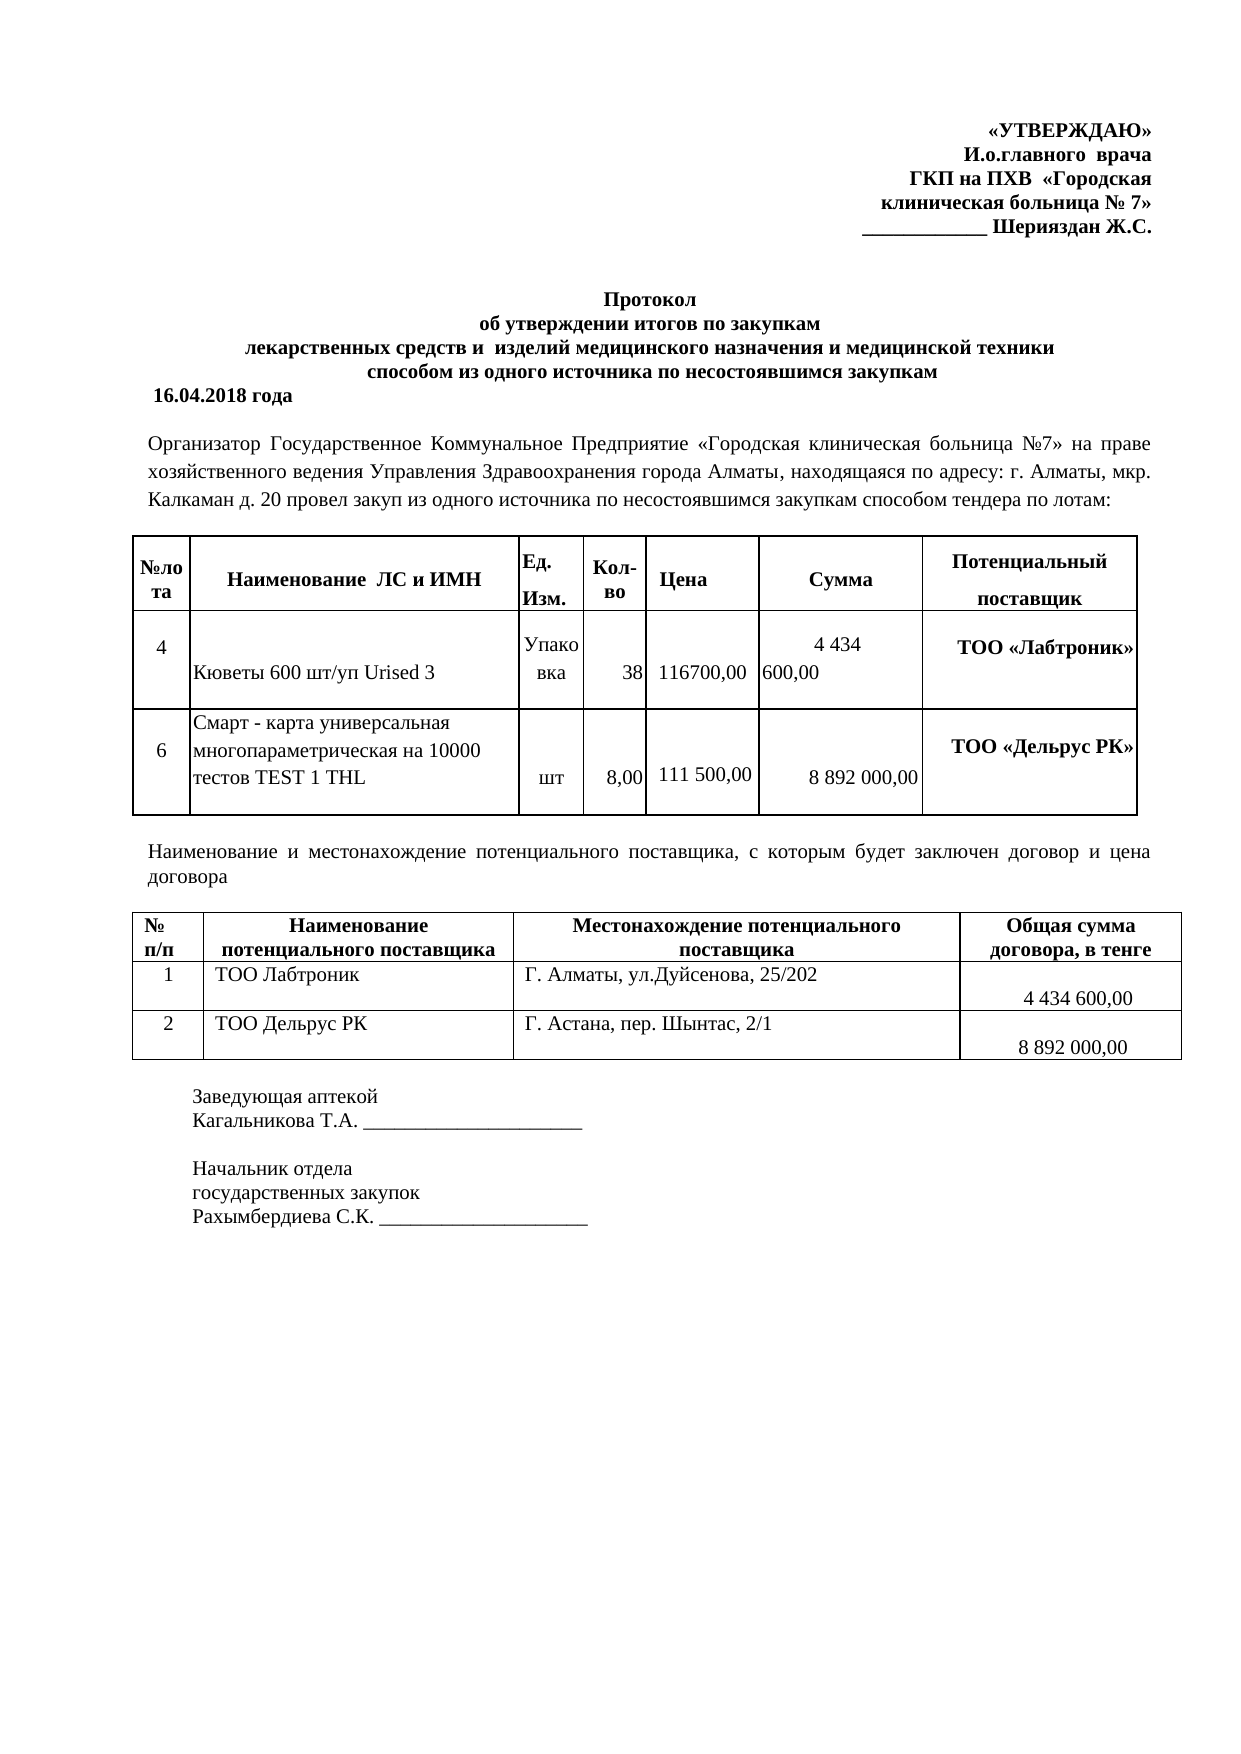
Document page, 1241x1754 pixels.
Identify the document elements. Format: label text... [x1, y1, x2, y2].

text Рахымбердиева С.К. ____________________ [148, 1204, 1152, 1228]
table_header Наименование потенциального поставщика [204, 913, 513, 961]
table_header Цена [647, 537, 758, 609]
text ГКП на ПХВ «Городская [373, 166, 1152, 190]
text «УТВЕРЖДАЮ» [369, 118, 1152, 142]
table_cell Г. Алматы, ул.Дуйсенова, 25/202 [514, 962, 959, 1010]
table_cell ТОО «Лабтроник» [923, 611, 1136, 708]
text Начальник отдела [148, 1156, 1152, 1180]
text клиническая больница № 7» [373, 190, 1152, 214]
table_header Ед. Изм. [520, 537, 583, 609]
table_cell 8 892 000,00 [961, 1011, 1181, 1059]
text Заведующая аптекой [148, 1084, 1152, 1108]
table_header Сумма [760, 537, 922, 609]
text способом из одного источника по несостоявшимся закупкам [148, 359, 1152, 383]
table_cell шт [520, 710, 583, 814]
text Наименование и местонахождение потенциального поставщика, с которым будет заключен договор и цена договора [148, 839, 1152, 888]
table_cell 111 500,00 [647, 710, 758, 814]
table_header Потенциальный поставщик [923, 537, 1136, 609]
table_cell 6 [134, 710, 189, 814]
text Организатор Государственное Коммунальное Предприятие «Городская клиническая больница №7» на праве хозяйственного ведения Управления Здравоохранения города Алматы, находящаяся по адресу: г. Алматы, мкр. Калкаман д. 20 провел закуп из одного источника по несостоявшимся закупкам способом тендера по лотам: [148, 431, 1152, 511]
table_cell 116700,00 [647, 611, 758, 708]
table_header Общая сумма договора, в тенге [961, 913, 1181, 961]
table_header №лота [134, 537, 189, 609]
table_cell Кюветы 600 шт/уп Urised 3 [191, 611, 518, 708]
table_cell ТОО «Дельрус РК» [923, 710, 1136, 814]
text Кагальникова Т.А. _____________________ [148, 1108, 1152, 1132]
text Протокол [148, 287, 1152, 311]
table_cell ТОО Лабтроник [204, 962, 513, 1010]
table_cell Смарт - карта универсальная многопараметрическая на 10000 тестов TEST 1 THL [191, 710, 518, 814]
text 16.04.2018 года [148, 383, 1152, 407]
text ____________ Шерияздан Ж.С. [373, 214, 1152, 238]
text государственных закупок [148, 1180, 1152, 1204]
table_header № п/п [133, 913, 203, 961]
table_header Кол-во [584, 537, 645, 609]
table_cell 2 [133, 1011, 203, 1059]
table_cell Упаковка [520, 611, 583, 708]
table_header Наименование ЛС и ИМН [191, 537, 518, 609]
table_cell 4 434 600,00 [961, 962, 1181, 1010]
table_header Местонахождение потенциального поставщика [514, 913, 959, 961]
table_cell Г. Астана, пер. Шынтас, 2/1 [514, 1011, 959, 1059]
table_cell 1 [133, 962, 203, 1010]
text об утверждении итогов по закупкам [148, 311, 1152, 335]
table_cell 38 [584, 611, 645, 708]
text лекарственных средств и изделий медицинского назначения и медицинской техники [148, 335, 1152, 359]
table_cell 4 434 600,00 [760, 611, 922, 708]
table_cell 4 [134, 611, 189, 708]
table_cell 8,00 [584, 710, 645, 814]
text И.о.главного врача [373, 142, 1152, 166]
table_cell ТОО Дельрус РК [204, 1011, 513, 1059]
table_cell 8 892 000,00 [760, 710, 922, 814]
